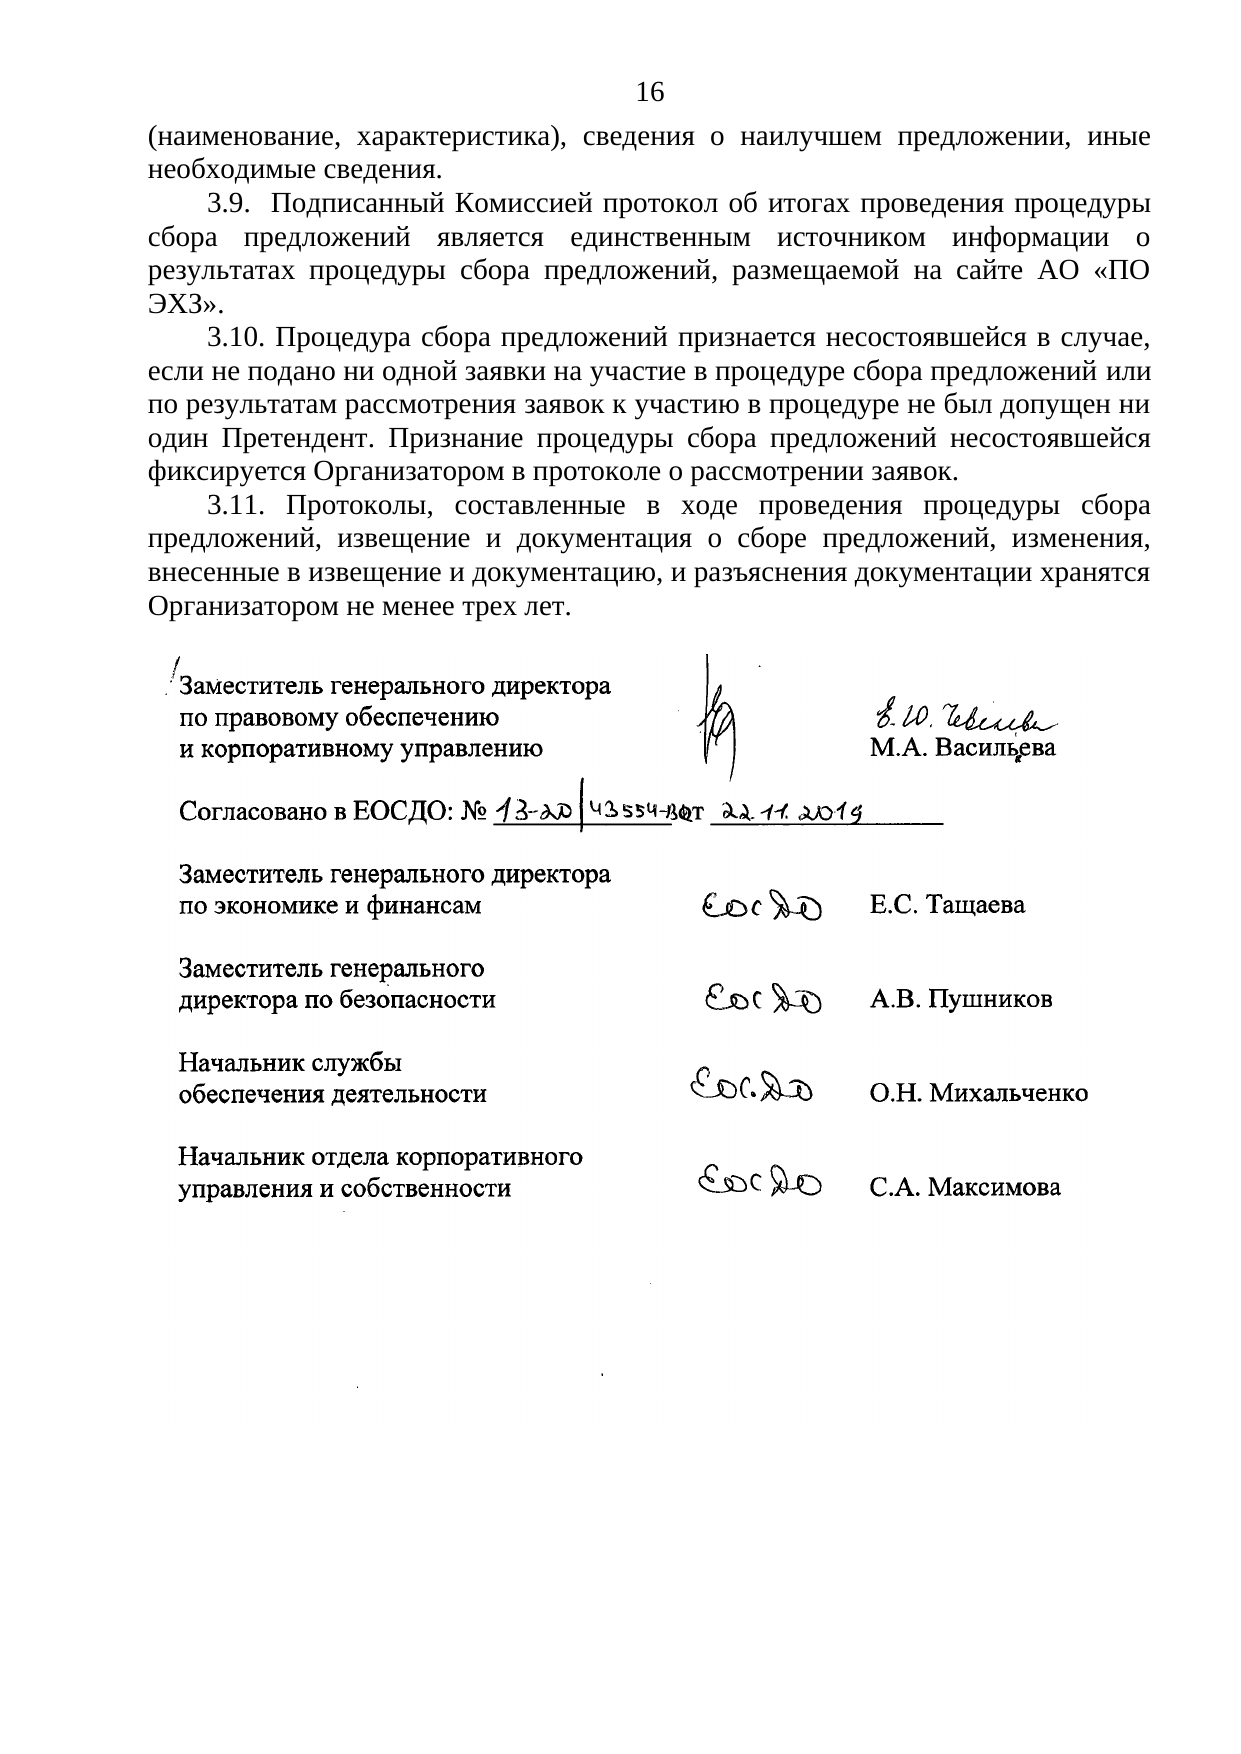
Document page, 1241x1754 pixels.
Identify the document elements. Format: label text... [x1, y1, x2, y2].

text 3.10. Процедура сбора предложений признается несостоявшейся в случае, если не подано ни одной заявки на участие в процедуре сбора предложений или по результатам рассмотрения заявок к участию в процедуре не был допущен ни один Претендент. Признание процедуры сбора предложений несостоявшейся фиксируется Организатором в протоколе о рассмотрении заявок. [148, 319, 1152, 487]
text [148, 118, 1152, 185]
picture [147, 654, 1152, 1428]
text 3.11. Протоколы, составленные в ходе проведения процедуры сбора предложений, извещение и документация о сборе предложений, изменения, внесенные в извещение и документацию, и разъяснения документации хранятся Организатором не менее трех лет. [148, 487, 1152, 621]
text 3.9. Подписанный Комиссией протокол об итогах проведения процедуры сбора предложений является единственным источником информации о результатах процедуры сбора предложений, размещаемой на сайте АО «ПО ЭХЗ». [148, 185, 1152, 319]
